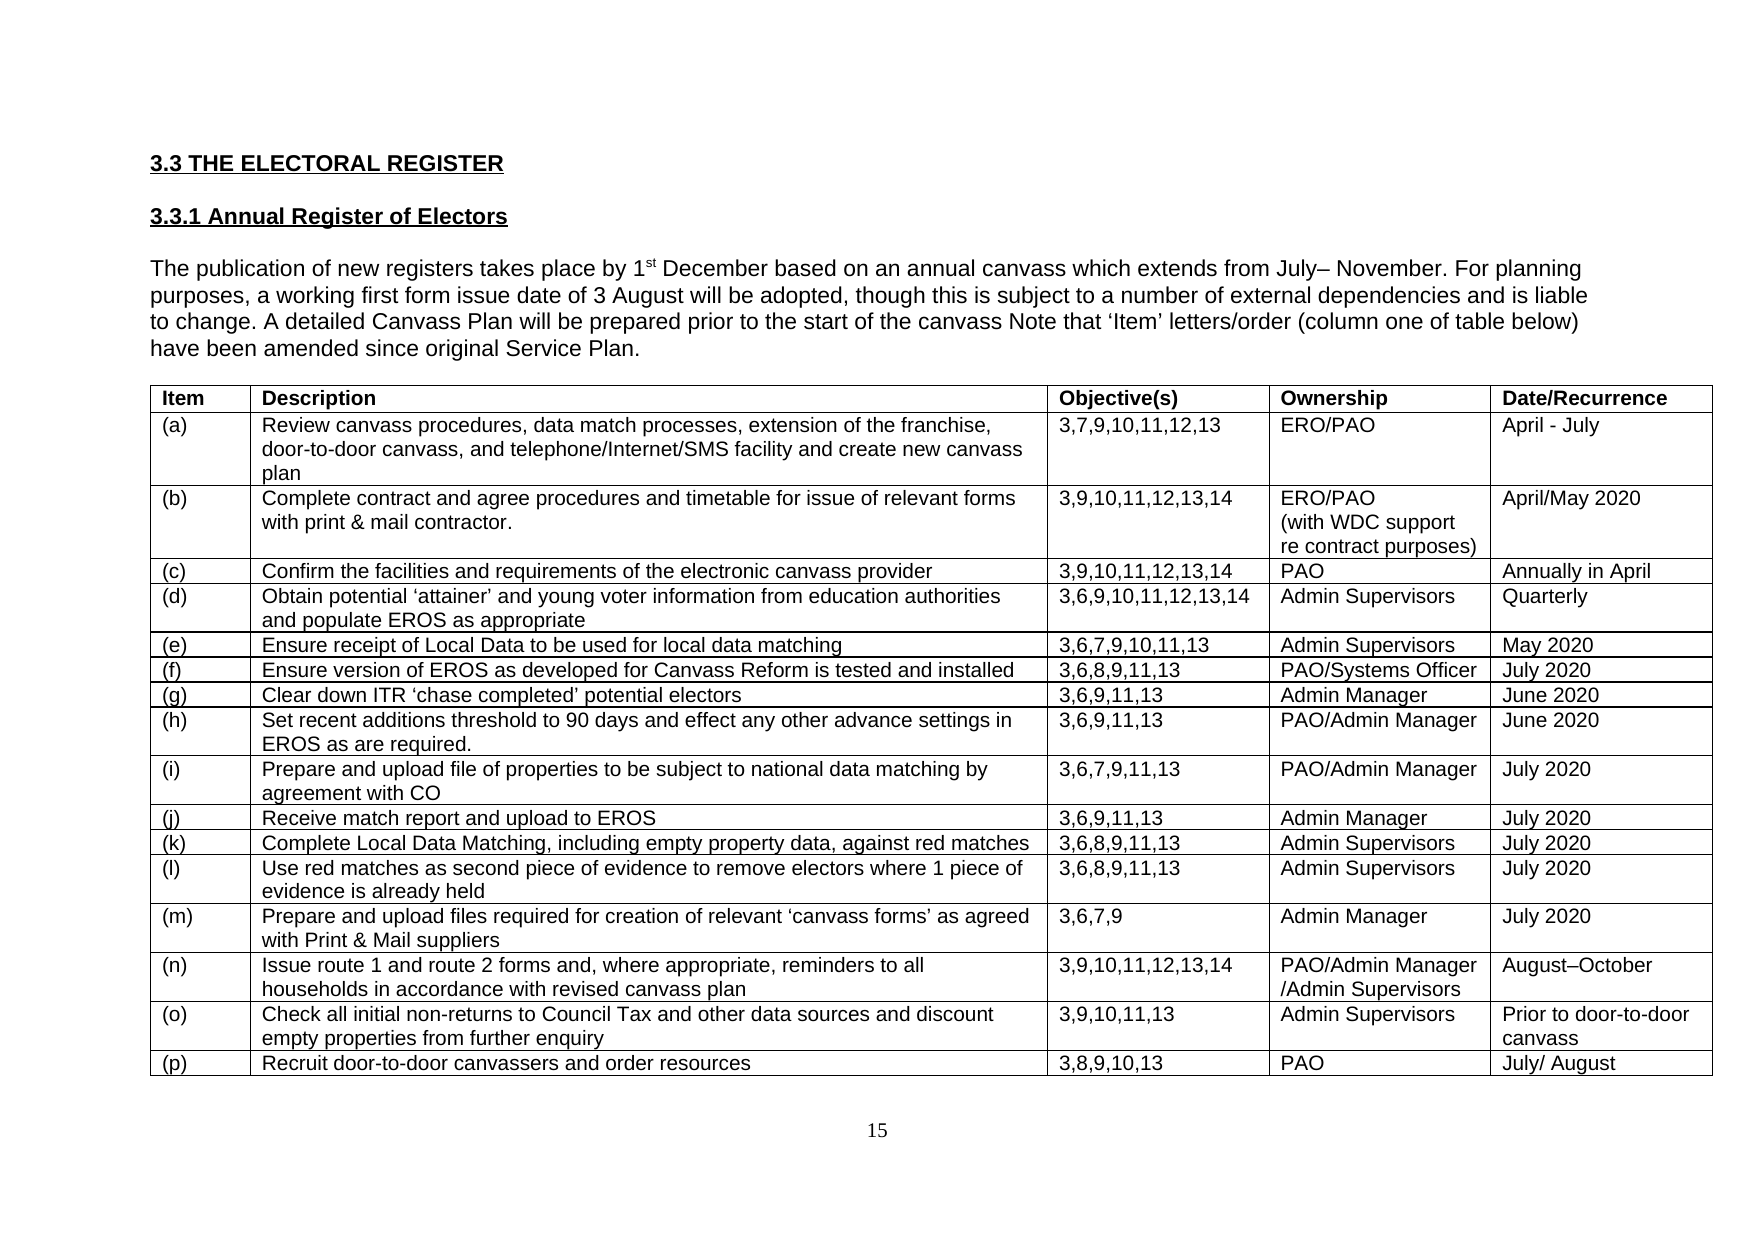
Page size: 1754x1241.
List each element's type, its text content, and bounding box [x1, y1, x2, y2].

table_cell Annually in April [1491, 559, 1712, 582]
table_cell Issue route 1 and route 2 forms and, where appropriate, reminders to all households in accordance with revised canvass plan [251, 953, 1047, 1001]
table_cell 3,9,10,11,13 [1048, 1002, 1269, 1050]
table_cell Complete Local Data Matching, including empty property data, against red matches [251, 830, 1047, 854]
table_cell 3,6,9,11,13 [1048, 708, 1269, 755]
table_cell 3,6,7,9 [1048, 904, 1269, 952]
table_cell (n) [151, 953, 250, 1001]
table_header Item [151, 386, 250, 412]
table_cell 3,8,9,10,13 [1048, 1051, 1269, 1075]
table_cell 3,6,8,9,11,13 [1048, 658, 1269, 681]
table_cell PAO [1270, 1051, 1490, 1075]
table_cell Review canvass procedures, data match processes, extension of the franchise, door-to-door canvass, and telephone/Internet/SMS facility and create new canvass plan [251, 413, 1047, 484]
table_cell ERO/PAO [1270, 413, 1490, 484]
table_cell April - July [1491, 413, 1712, 484]
table_cell 3,6,9,10,11,12,13,14 [1048, 584, 1269, 631]
text 3.3.1 Annual Register of Electors [150, 203, 1604, 229]
table_header Date/Recurrence [1491, 386, 1712, 412]
table_cell PAO/Admin Manager [1270, 708, 1490, 755]
table_cell Admin Supervisors [1270, 830, 1490, 854]
text 3.3 THE ELECTORAL REGISTER [150, 150, 1604, 176]
table_cell (o) [151, 1002, 250, 1050]
table_cell (m) [151, 904, 250, 952]
table_cell PAO/Admin Manager [1270, 756, 1490, 804]
table_cell (a) [151, 413, 250, 484]
table_cell Prepare and upload file of properties to be subject to national data matching by agreement with CO [251, 756, 1047, 804]
table_cell ERO/PAO (with WDC support re contract purposes) [1270, 486, 1490, 557]
table_cell (e) [151, 633, 250, 656]
table_cell Clear down ITR ‘chase completed’ potential electors [251, 683, 1047, 706]
table_header Ownership [1270, 386, 1490, 412]
table_cell Quarterly [1491, 584, 1712, 631]
table_cell Prepare and upload files required for creation of relevant ‘canvass forms’ as agreed with Print & Mail suppliers [251, 904, 1047, 952]
table_cell 3,6,8,9,11,13 [1048, 830, 1269, 854]
table_cell Admin Supervisors [1270, 1002, 1490, 1050]
table_cell June 2020 [1491, 683, 1712, 706]
table_cell Admin Manager [1270, 805, 1490, 829]
table_cell (d) [151, 584, 250, 631]
table_header Objective(s) [1048, 386, 1269, 412]
table_cell (f) [151, 658, 250, 681]
table_cell (l) [151, 855, 250, 903]
table_cell Receive match report and upload to EROS [251, 805, 1047, 829]
table_cell Set recent additions threshold to 90 days and effect any other advance settings in EROS as are required. [251, 708, 1047, 755]
table_cell PAO [1270, 559, 1490, 582]
table_cell 3,6,8,9,11,13 [1048, 855, 1269, 903]
table_cell 3,7,9,10,11,12,13 [1048, 413, 1269, 484]
table_cell June 2020 [1491, 708, 1712, 755]
table_cell 3,6,9,11,13 [1048, 683, 1269, 706]
table_cell (p) [151, 1051, 250, 1075]
table_cell Recruit door-to-door canvassers and order resources [251, 1051, 1047, 1075]
table_cell Admin Supervisors [1270, 584, 1490, 631]
table_cell April/May 2020 [1491, 486, 1712, 557]
table_cell July 2020 [1491, 805, 1712, 829]
table_cell 3,9,10,11,12,13,14 [1048, 953, 1269, 1001]
table_cell (i) [151, 756, 250, 804]
table_cell May 2020 [1491, 633, 1712, 656]
table_cell August–October [1491, 953, 1712, 1001]
table_cell Prior to door-to-door canvass [1491, 1002, 1712, 1050]
table_cell Admin Supervisors [1270, 855, 1490, 903]
table_cell Admin Supervisors [1270, 633, 1490, 656]
table_cell Confirm the facilities and requirements of the electronic canvass provider [251, 559, 1047, 582]
table_cell Check all initial non-returns to Council Tax and other data sources and discount empty properties from further enquiry [251, 1002, 1047, 1050]
table_cell 3,6,7,9,10,11,13 [1048, 633, 1269, 656]
table_cell 3,9,10,11,12,13,14 [1048, 559, 1269, 582]
table_cell Ensure version of EROS as developed for Canvass Reform is tested and installed [251, 658, 1047, 681]
table_cell July 2020 [1491, 904, 1712, 952]
table_cell Ensure receipt of Local Data to be used for local data matching [251, 633, 1047, 656]
table_cell (c) [151, 559, 250, 582]
table_cell Use red matches as second piece of evidence to remove electors where 1 piece of evidence is already held [251, 855, 1047, 903]
table_cell July 2020 [1491, 855, 1712, 903]
table_cell PAO/Systems Officer [1270, 658, 1490, 681]
table_cell (b) [151, 486, 250, 557]
table_cell Admin Manager [1270, 904, 1490, 952]
text The publication of new registers takes place by 1st December based on an annual canvass which extends from July– November. For planning purposes, a working first form issue date of 3 August will be adopted, though this is subject to a number of external dependencies and is liable to change. A detailed Canvass Plan will be prepared prior to the start of the canvass Note that ‘Item’ letters/order (column one of table below) have been amended since original Service Plan. [150, 255, 1604, 361]
table_cell July/ August [1491, 1051, 1712, 1075]
table_cell (h) [151, 708, 250, 755]
table_cell 3,9,10,11,12,13,14 [1048, 486, 1269, 557]
table_cell July 2020 [1491, 658, 1712, 681]
table_cell July 2020 [1491, 830, 1712, 854]
table_cell 3,6,9,11,13 [1048, 805, 1269, 829]
table_cell Obtain potential ‘attainer’ and young voter information from education authorities and populate EROS as appropriate [251, 584, 1047, 631]
table_cell PAO/Admin Manager /Admin Supervisors [1270, 953, 1490, 1001]
table_cell (g) [151, 683, 250, 706]
table_header Description [251, 386, 1047, 412]
table_cell July 2020 [1491, 756, 1712, 804]
table_cell Complete contract and agree procedures and timetable for issue of relevant forms with print & mail contractor. [251, 486, 1047, 557]
table_cell 3,6,7,9,11,13 [1048, 756, 1269, 804]
table_cell Admin Manager [1270, 683, 1490, 706]
table_cell (k) [151, 830, 250, 854]
table_cell (j) [151, 805, 250, 829]
